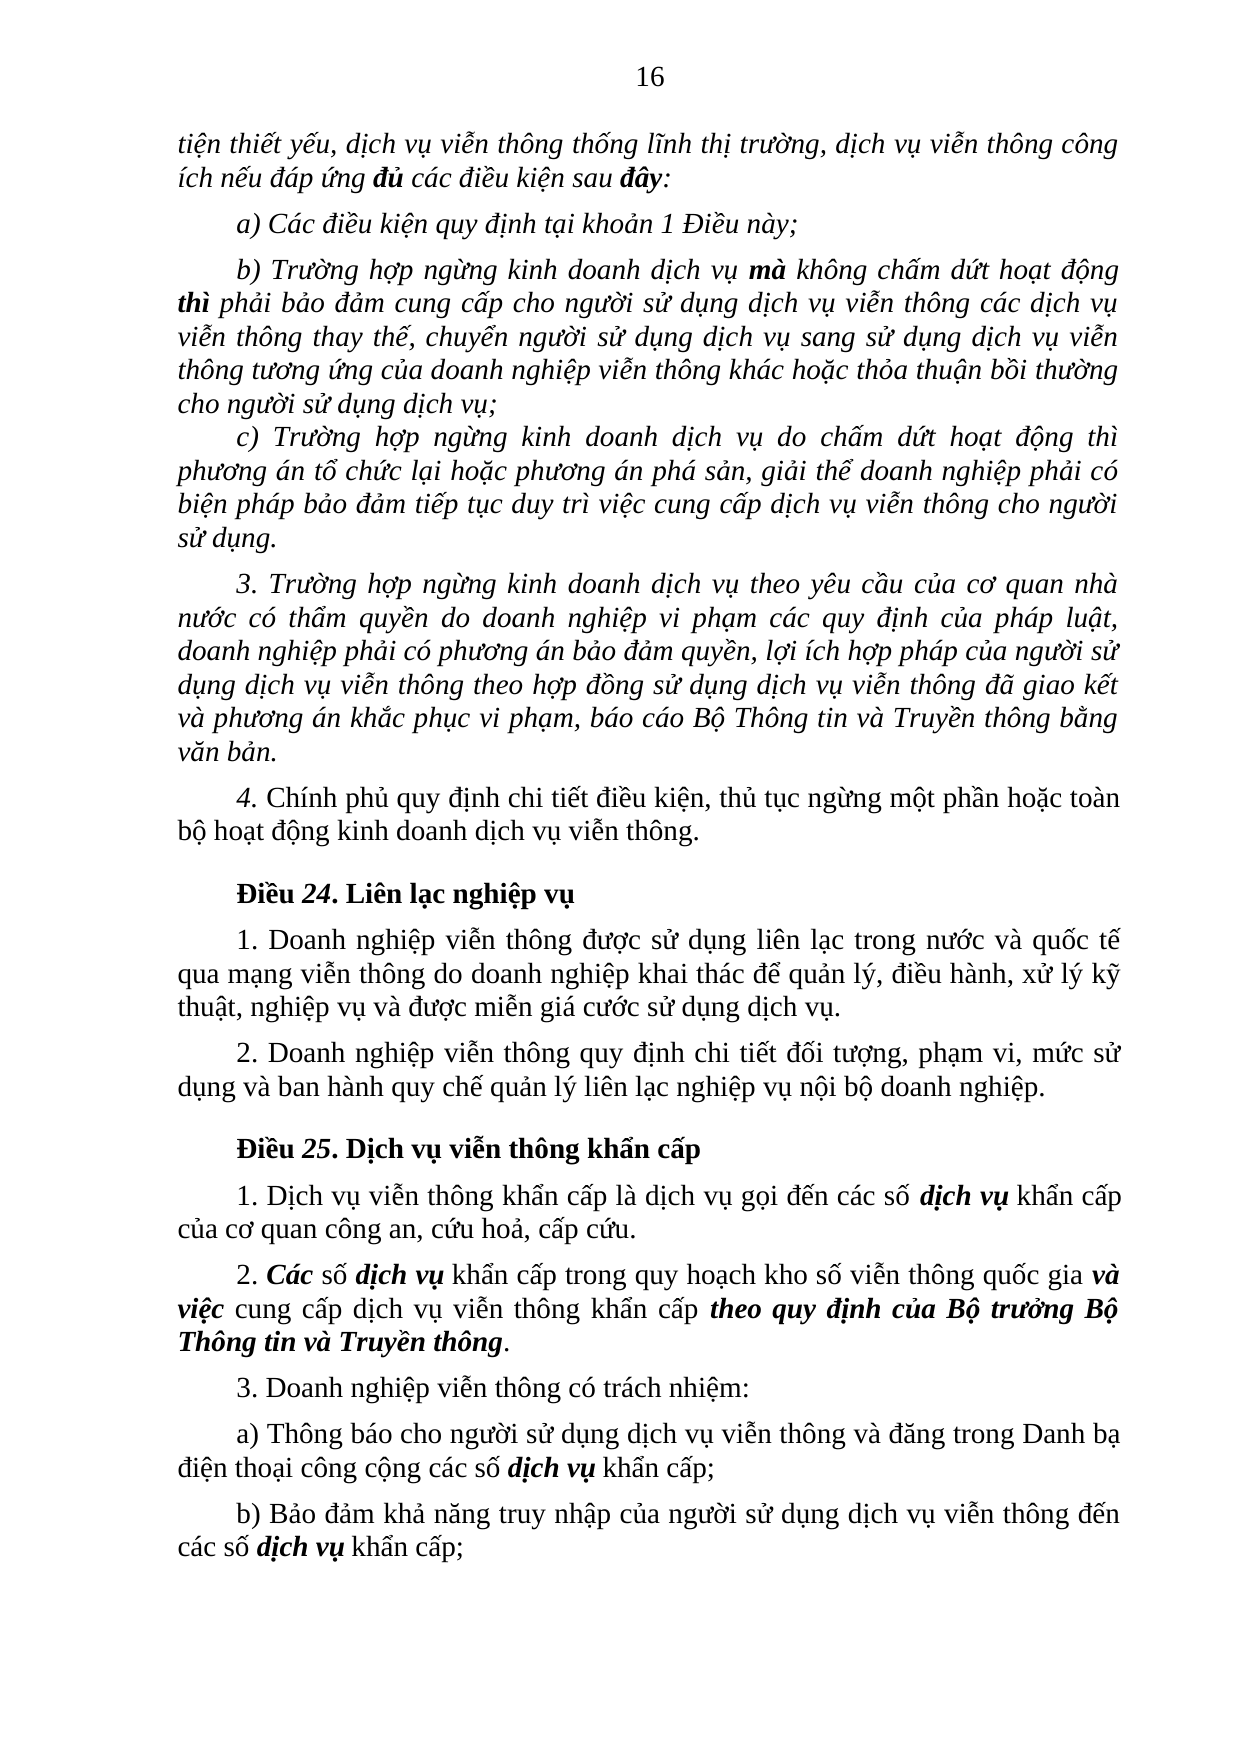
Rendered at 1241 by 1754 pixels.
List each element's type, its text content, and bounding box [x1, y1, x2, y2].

text 3. Trường hợp ngừng kinh doanh dịch vụ theo yêu cầu của cơ quan nhà nước có thẩm quyền do doanh nghiệp vi phạm các quy định của pháp luật, doanh nghiệp phải có phương án bảo đảm quyền, lợi ích hợp pháp của người sử dụng dịch vụ viễn thông theo hợp đồng sử dụng dịch vụ viễn thông đã giao kết và phương án khắc phục vi phạm, báo cáo Bộ Thông tin và Truyền thông bằng văn bản. [177, 566, 1122, 767]
text 1. Doanh nghiệp viễn thông được sử dụng liên lạc trong nước và quốc tế qua mạng viễn thông do doanh nghiệp khai thác để quản lý, điều hành, xử lý kỹ thuật, nghiệp vụ và được miễn giá cước sử dụng dịch vụ. [177, 922, 1122, 1023]
text 4. Chính phủ quy định chi tiết điều kiện, thủ tục ngừng một phần hoặc toàn bộ hoạt động kinh doanh dịch vụ viễn thông. [177, 780, 1122, 847]
subtitle Điều 24. Liên lạc nghiệp vụ [177, 876, 1122, 910]
text b) Trường hợp ngừng kinh doanh dịch vụ mà không chấm dứt hoạt động thì phải bảo đảm cung cấp cho người sử dụng dịch vụ viễn thông các dịch vụ viễn thông thay thế, chuyển người sử dụng dịch vụ sang sử dụng dịch vụ viễn thông tương ứng của doanh nghiệp viễn thông khác hoặc thỏa thuận bồi thường cho người sử dụng dịch vụ; [177, 252, 1122, 419]
text 2. Doanh nghiệp viễn thông quy định chi tiết đối tượng, phạm vi, mức sử dụng và ban hành quy chế quản lý liên lạc nghiệp vụ nội bộ doanh nghiệp. [177, 1035, 1122, 1102]
text c) Trường hợp ngừng kinh doanh dịch vụ do chấm dứt hoạt động thì phương án tổ chức lại hoặc phương án phá sản, giải thể doanh nghiệp phải có biện pháp bảo đảm tiếp tục duy trì việc cung cấp dịch vụ viễn thông cho người sử dụng. [177, 419, 1122, 554]
subtitle Điều 25. Dịch vụ viễn thông khẩn cấp [177, 1132, 1122, 1165]
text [177, 126, 1122, 193]
text 2. Các số dịch vụ khẩn cấp trong quy hoạch kho số viễn thông quốc gia và việc cung cấp dịch vụ viễn thông khẩn cấp theo quy định của Bộ trưởng Bộ Thông tin và Truyền thông. [177, 1257, 1122, 1358]
text 1. Dịch vụ viễn thông khẩn cấp là dịch vụ gọi đến các số dịch vụ khẩn cấp của cơ quan công an, cứu hoả, cấp cứu. [177, 1178, 1122, 1245]
text a) Các điều kiện quy định tại khoản 1 Điều này; [177, 206, 1122, 239]
text b) Bảo đảm khả năng truy nhập của người sử dụng dịch vụ viễn thông đến các số dịch vụ khẩn cấp; [177, 1496, 1122, 1563]
text a) Thông báo cho người sử dụng dịch vụ viễn thông và đăng trong Danh bạ điện thoại công cộng các số dịch vụ khẩn cấp; [177, 1416, 1122, 1483]
text 3. Doanh nghiệp viễn thông có trách nhiệm: [177, 1370, 1122, 1404]
